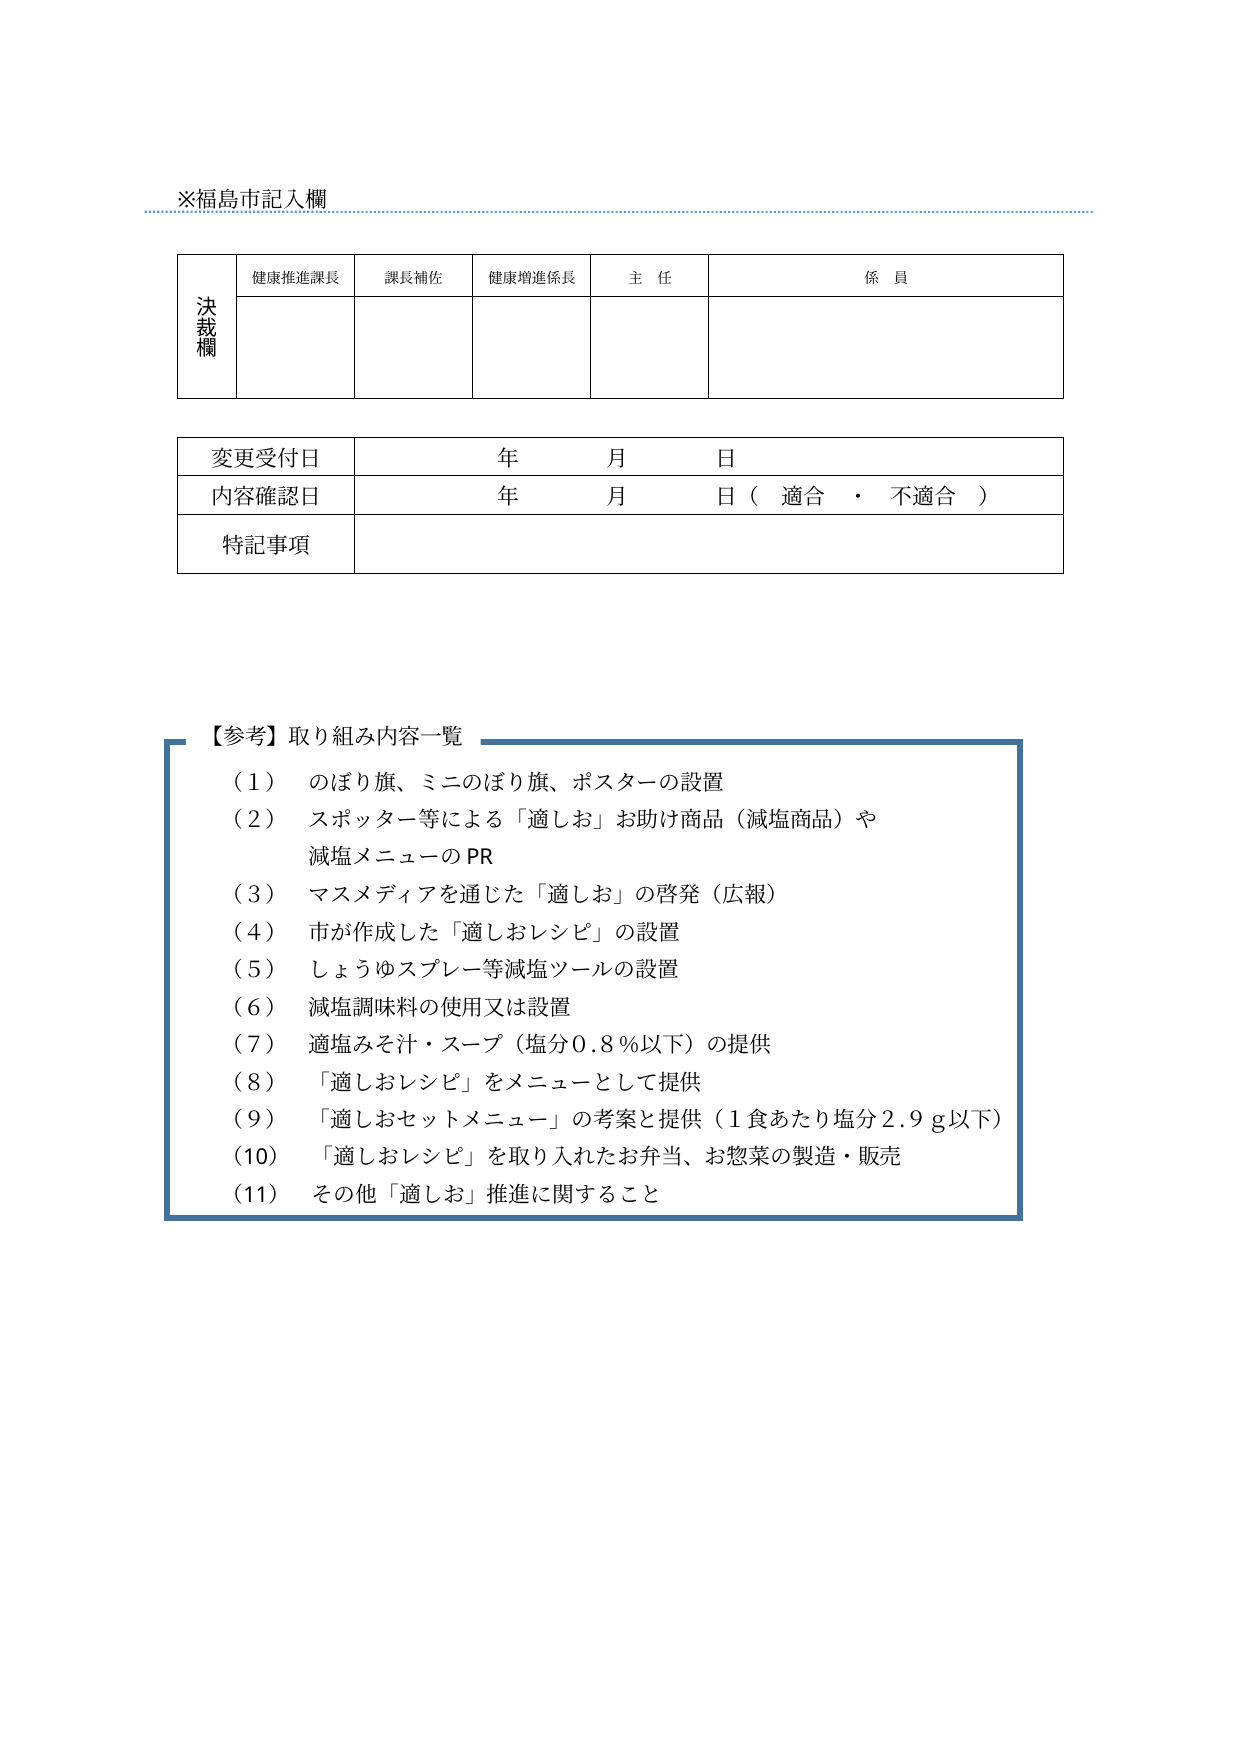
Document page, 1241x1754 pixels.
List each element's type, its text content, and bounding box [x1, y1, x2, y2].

text （１） のぼり旗、ミニのぼり旗、ポスターの設置 [177, 762, 1063, 799]
text （７） 適塩みそ汁・スープ（塩分０.８％以下）の提供 [177, 1024, 1063, 1062]
table_cell 内容確認日 [178, 476, 354, 514]
table_cell [355, 515, 1063, 573]
table_header 決裁欄 [178, 255, 236, 398]
text （５） しょうゆスプレー等減塩ツールの設置 [177, 949, 1063, 987]
table_cell 年 月 日（ 適合 ・ 不適合 ） [355, 476, 1063, 514]
text 減塩メニューのPR [177, 837, 1063, 874]
table_header 変更受付日 [178, 438, 354, 475]
text （６） 減塩調味料の使用又は設置 [177, 987, 1063, 1024]
table_cell [355, 297, 472, 398]
table_cell [473, 297, 590, 398]
text （３） マスメディアを通じた「適しお」の啓発（広報） [177, 874, 1063, 912]
text （２） スポッター等による「適しお」お助け商品（減塩商品）や [177, 799, 1063, 837]
table_header 係 員 [709, 255, 1063, 296]
table_header 年 月 日 [355, 438, 1063, 475]
table_header 課長補佐 [355, 255, 472, 296]
text ※福島市記入欄 [177, 179, 1063, 217]
table_cell [591, 297, 708, 398]
table_header 健康推進課長 [237, 255, 354, 296]
table_header 健康増進係長 [473, 255, 590, 296]
table_cell [709, 297, 1063, 398]
text （９） 「適しおセットメニュー」の考案と提供（１食あたり塩分２.９ｇ以下） [177, 1099, 1063, 1137]
table_cell [237, 297, 354, 398]
text （10） 「適しおレシピ」を取り入れたお弁当、お惣菜の製造・販売 [177, 1137, 1063, 1174]
text （４） 市が作成した「適しおレシピ」の設置 [177, 912, 1063, 949]
table_header 主 任 [591, 255, 708, 296]
table_cell 特記事項 [178, 515, 354, 573]
text 【参考】取り組み内容一覧 [481, 724, 1063, 762]
text （８） 「適しおレシピ」をメニューとして提供 [177, 1062, 1063, 1099]
text （11） その他「適しお」推進に関すること [177, 1174, 1063, 1212]
